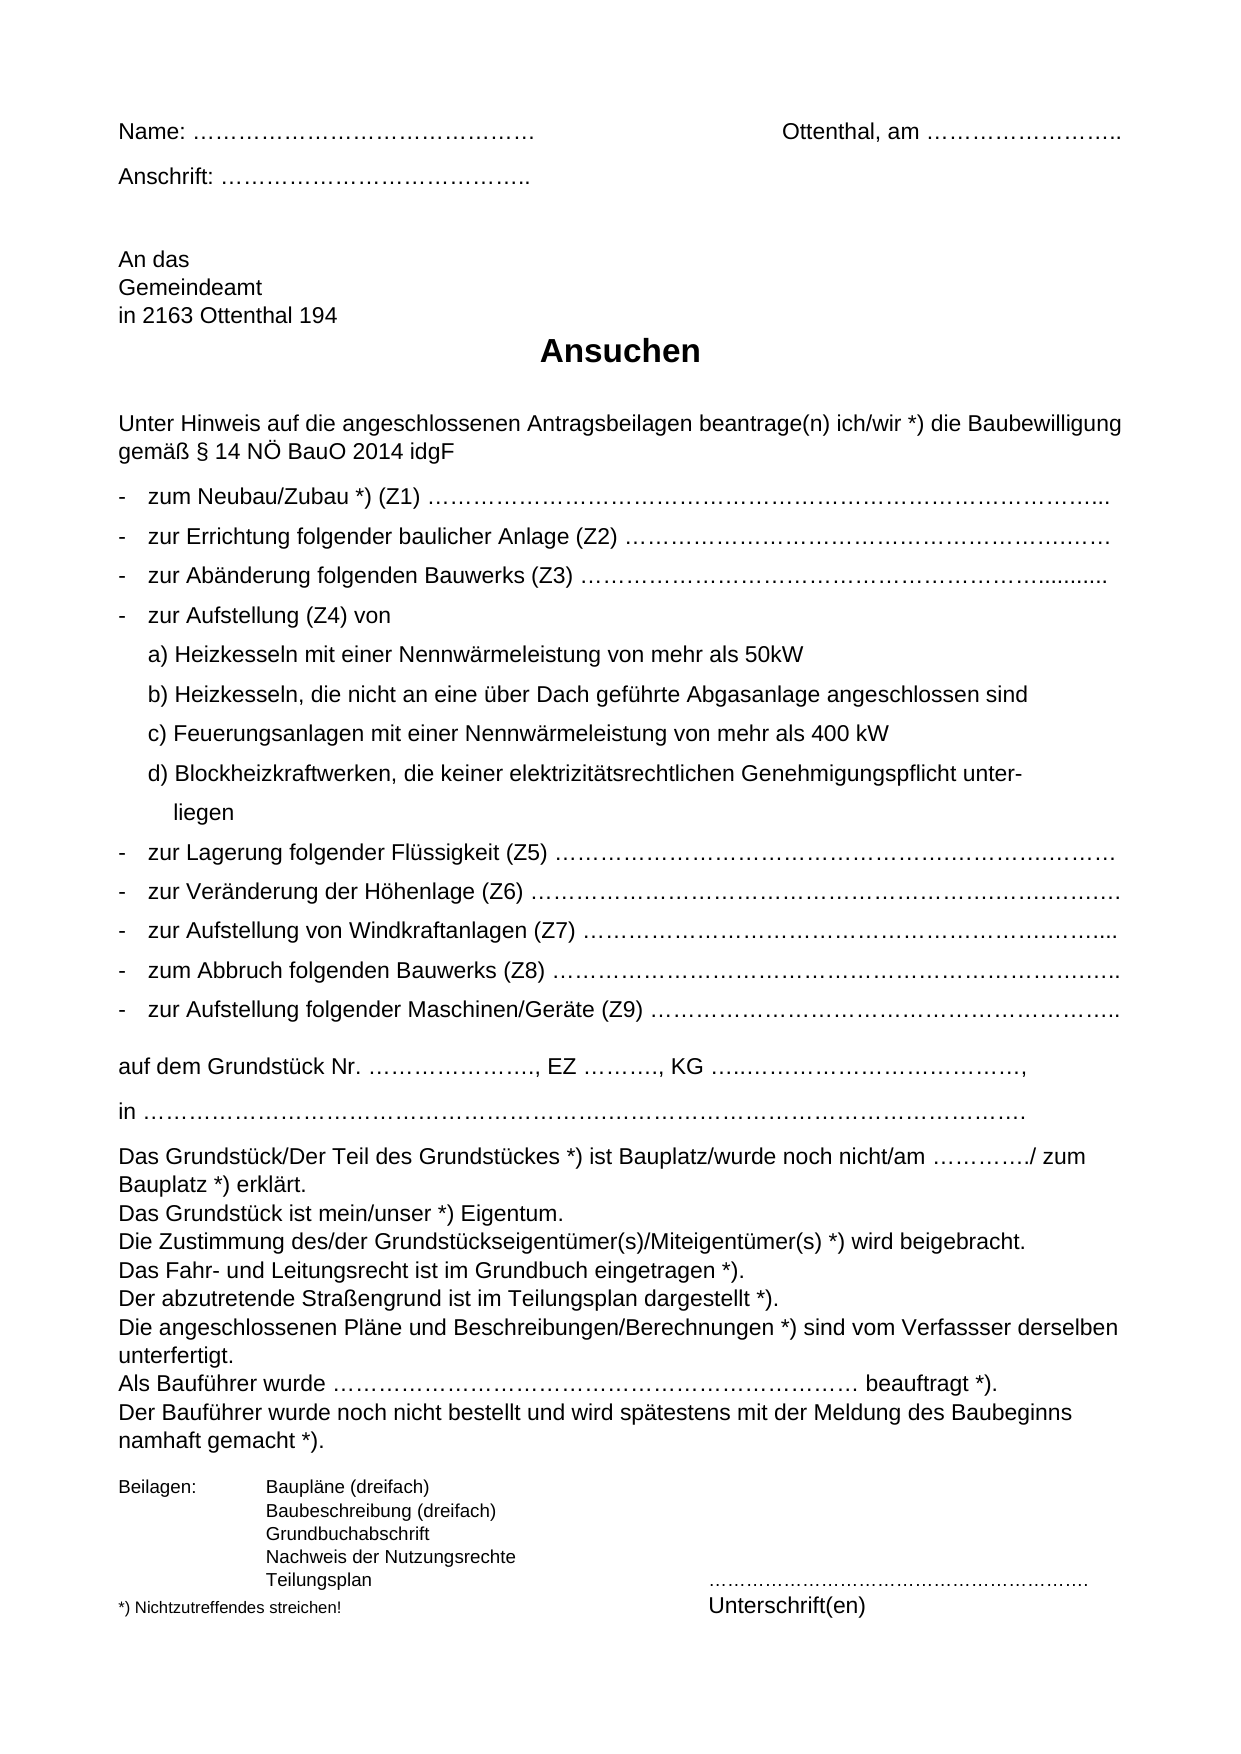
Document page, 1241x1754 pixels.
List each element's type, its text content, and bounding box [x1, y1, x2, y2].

text Unter Hinweis auf die angeschlossenen Antragsbeilagen beantrage(n) ich/wir *) die Baubewilligung gemäß § 14 NÖ BauO 2014 idgF [118, 410, 1122, 464]
text Name: ……………………………………… Ottenthal, am …………………….. [118, 118, 1122, 144]
list zur Errichtung folgender baulicher Anlage (Z2) ………………………………………………….…… [118, 523, 1122, 549]
text Die angeschlossenen Pläne und Beschreibungen/Berechnungen *) sind vom Verfassser derselben unterfertigt. [118, 1313, 1122, 1368]
text auf dem Grundstück Nr. …………………., EZ ………., KG …..………………………………, [118, 1053, 1122, 1079]
list zur Aufstellung folgender Maschinen/Geräte (Z9) …………………………………………………….. [118, 996, 1122, 1023]
text Als Bauführer wurde …………………………………………………………… beauftragt *). [118, 1370, 1122, 1397]
list zum Neubau/Zubau *) (Z1) ……………………………………………………………………………... [118, 483, 1122, 509]
text Der abzutretende Straßengrund ist im Teilungsplan dargestellt *). [118, 1285, 1122, 1311]
list zum Abbruch folgenden Bauwerks (Z8) …………………………………………………………….….. [118, 957, 1122, 983]
text Das Grundstück/Der Teil des Grundstückes *) ist Bauplatz/wurde noch nicht/am …………./ zum Bauplatz *) erklärt. [118, 1143, 1122, 1198]
text in …………………………………………………….………………………………………………. [118, 1098, 1122, 1124]
text in 2163 Ottenthal 194 [118, 302, 1122, 329]
text Das Fahr- und Leitungsrecht ist im Grundbuch eingetragen *). [118, 1257, 1122, 1283]
text Gemeindeamt [118, 274, 1122, 300]
text Das Grundstück ist mein/unser *) Eigentum. [118, 1200, 1122, 1226]
text An das [118, 246, 1122, 272]
list zur Aufstellung von Windkraftanlagen (Z7) …………………………………………………….…….... [118, 917, 1122, 944]
text Grundbuchabschrift [118, 1523, 1122, 1544]
list zur Lagerung folgender Flüssigkeit (Z5) …………………………………………….………….……… [118, 838, 1122, 865]
text Die Zustimmung des/der Grundstückseigentümer(s)/Miteigentümer(s) *) wird beigebracht. [118, 1228, 1122, 1254]
text Anschrift: ………………………………….. [118, 163, 1122, 189]
text *) Nichtzutreffendes streichen! Unterschrift(en) [118, 1592, 1122, 1619]
text Beilagen: Baupläne (dreifach) [118, 1476, 1122, 1498]
text Ansuchen [118, 331, 1122, 369]
text Baubeschreibung (dreifach) [118, 1499, 1122, 1521]
text Der Bauführer wurde noch nicht bestellt und wird spätestens mit der Meldung des Baubeginns namhaft gemacht *). [118, 1399, 1122, 1453]
list zur Aufstellung (Z4) von a) Heizkesseln mit einer Nennwärmeleistung von mehr als 50kW b) Heizkesseln, die nicht an eine über Dach geführte Abgasanlage angeschlossen sind c) Feuerungsanlagen mit einer Nennwärmeleistung von mehr als 400 kW d) Blockheizkraftwerken, die keiner elektrizitätsrechtlichen Genehmigungspflicht unter- liegen [118, 602, 1122, 825]
text Nachweis der Nutzungsrechte [118, 1546, 1122, 1567]
text Teilungsplan ……………………………………………………. [118, 1569, 1122, 1591]
list zur Veränderung der Höhenlage (Z6) …………………………………………………….…….…….… [118, 878, 1122, 904]
list zur Abänderung folgenden Bauwerks (Z3) ……………………………………………………........... [118, 562, 1122, 588]
